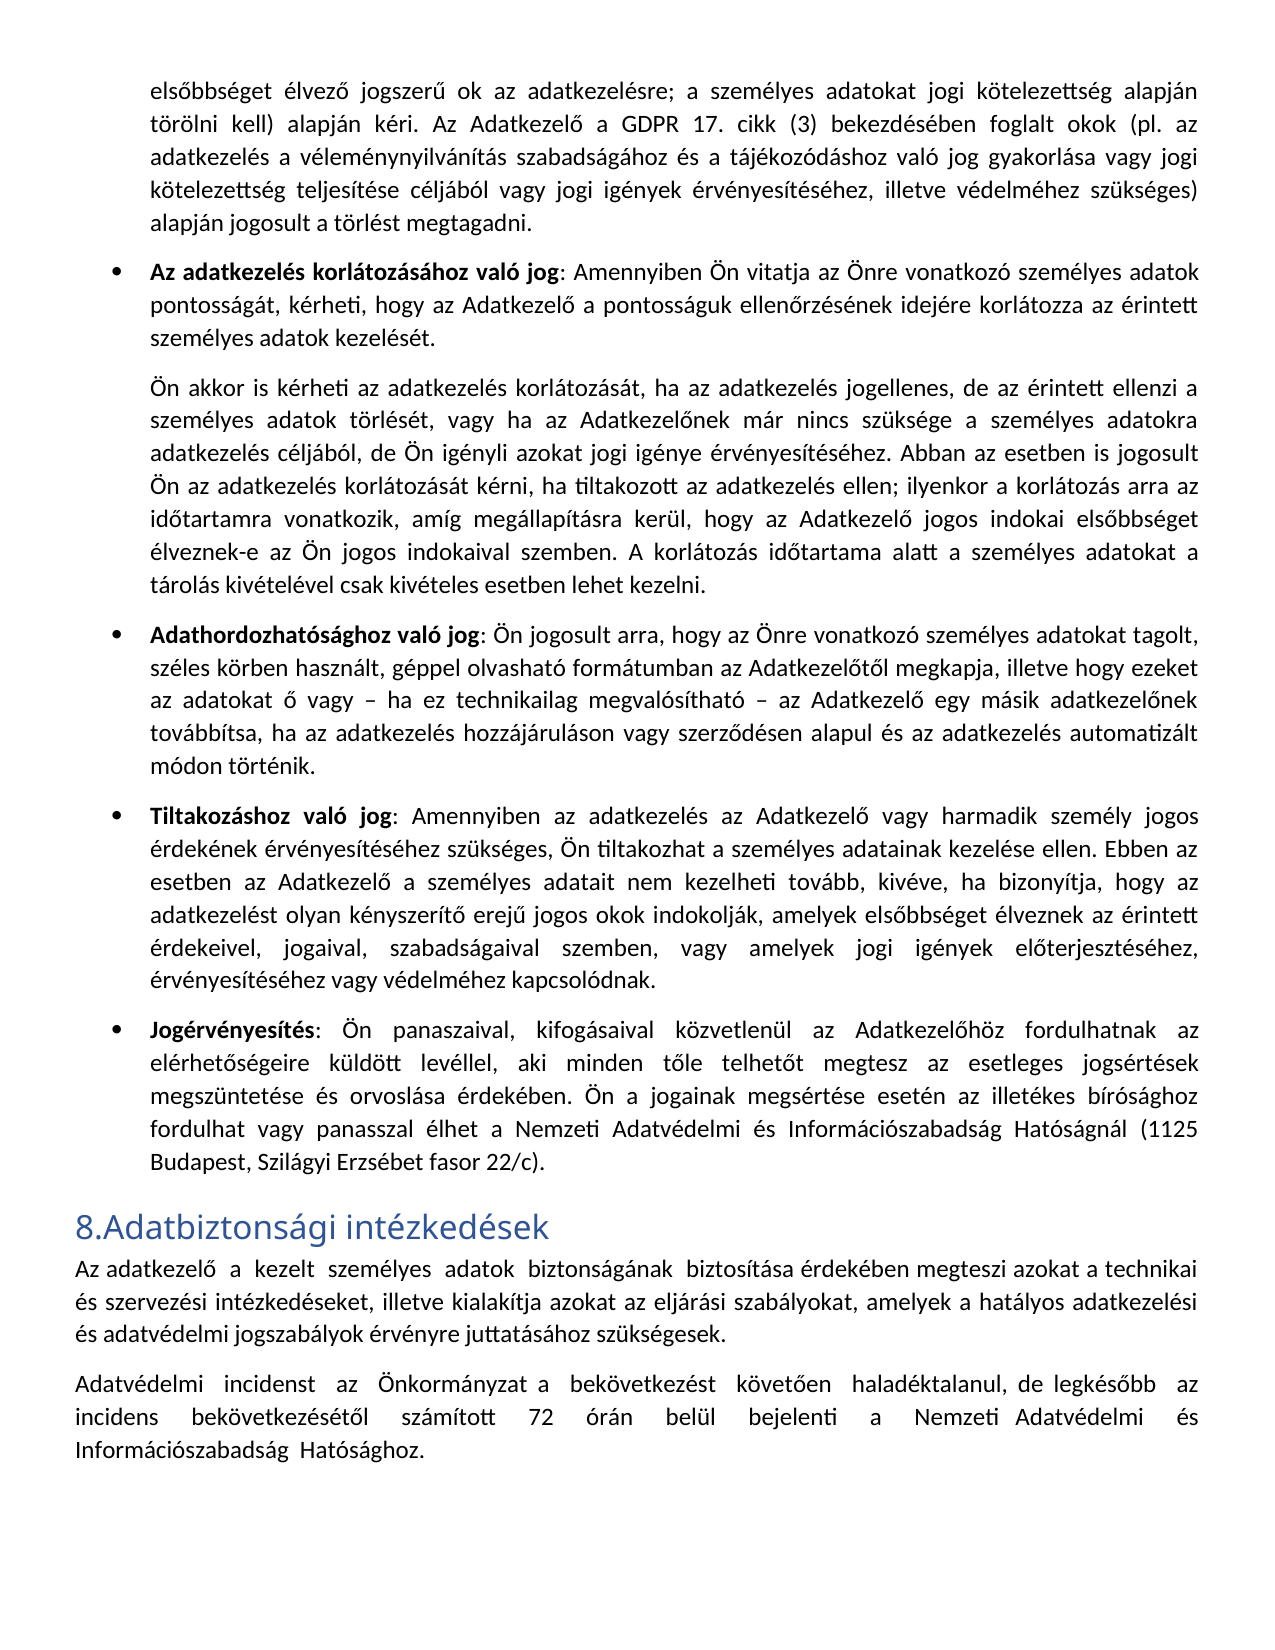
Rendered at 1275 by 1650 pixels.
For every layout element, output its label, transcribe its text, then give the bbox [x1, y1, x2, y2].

subtitle 8.Adatbiztonsági intézkedések [75, 1204, 1200, 1249]
list Tiltakozáshoz való jog: Amennyiben az adatkezelés az Adatkezelő vagy harmadik személy jogos érdekének érvényesítéséhez szükséges, Ön tiltakozhat a személyes adatainak kezelése ellen. Ebben az esetben az Adatkezelő a személyes adatait nem kezelheti tovább, kivéve, ha bizonyítja, hogy az adatkezelést olyan kényszerítő erejű jogos okok indokolják, amelyek elsőbbséget élveznek az érintett érdekeivel, jogaival, szabadságaival szemben, vagy amelyek jogi igények előterjesztéséhez, érvényesítéséhez vagy védelméhez kapcsolódnak. [112, 800, 1200, 995]
list Az adatkezelés korlátozásához való jog: Amennyiben Ön vitatja az Önre vonatkozó személyes adatok pontosságát, kérheti, hogy az Adatkezelő a pontosságuk ellenőrzésének idejére korlátozza az érintett személyes adatok kezelését. [112, 256, 1200, 353]
list Adathordozhatósághoz való jog: Ön jogosult arra, hogy az Önre vonatkozó személyes adatokat tagolt, széles körben használt, géppel olvasható formátumban az Adatkezelőtől megkapja, illetve hogy ezeket az adatokat ő vagy – ha ez technikailag megvalósítható – az Adatkezelő egy másik adatkezelőnek továbbítsa, ha az adatkezelés hozzájáruláson vagy szerződésen alapul és az adatkezelés automatizált módon történik. [112, 619, 1200, 781]
text Az adatkezelő a kezelt személyes adatok biztonságának biztosítása érdekében megteszi azokat a technikai és szervezési intézkedéseket, illetve kialakítja azokat az eljárási szabályokat, amelyek a hatályos adatkezelési és adatvédelmi jogszabályok érvényre juttatásához szükségesek. [75, 1253, 1200, 1349]
text Adatvédelmi incidenst az Önkormányzat a bekövetkezést követően haladéktalanul, de legkésőbb az incidens bekövetkezésétől számított 72 órán belül bejelenti a Nemzeti Adatvédelmi és Információszabadság Hatósághoz. [75, 1368, 1200, 1464]
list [112, 75, 1200, 237]
text Ön akkor is kérheti az adatkezelés korlátozását, ha az adatkezelés jogellenes, de az érintett ellenzi a személyes adatok törlését, vagy ha az Adatkezelőnek már nincs szüksége a személyes adatokra adatkezelés céljából, de Ön igényli azokat jogi igénye érvényesítéséhez. Abban az esetben is jogosult Ön az adatkezelés korlátozását kérni, ha tiltakozott az adatkezelés ellen; ilyenkor a korlátozás arra az időtartamra vonatkozik, amíg megállapításra kerül, hogy az Adatkezelő jogos indokai elsőbbséget élveznek-e az Ön jogos indokaival szemben. A korlátozás időtartama alatt a személyes adatokat a tárolás kivételével csak kivételes esetben lehet kezelni. [150, 372, 1200, 600]
list Jogérvényesítés: Ön panaszaival, kifogásaival közvetlenül az Adatkezelőhöz fordulhatnak az elérhetőségeire küldött levéllel, aki minden tőle telhetőt megtesz az esetleges jogsértések megszüntetése és orvoslása érdekében. Ön a jogainak megsértése esetén az illetékes bírósághoz fordulhat vagy panasszal élhet a Nemzeti Adatvédelmi és Információszabadság Hatóságnál (1125 Budapest, Szilágyi Erzsébet fasor 22/c). [112, 1014, 1200, 1176]
